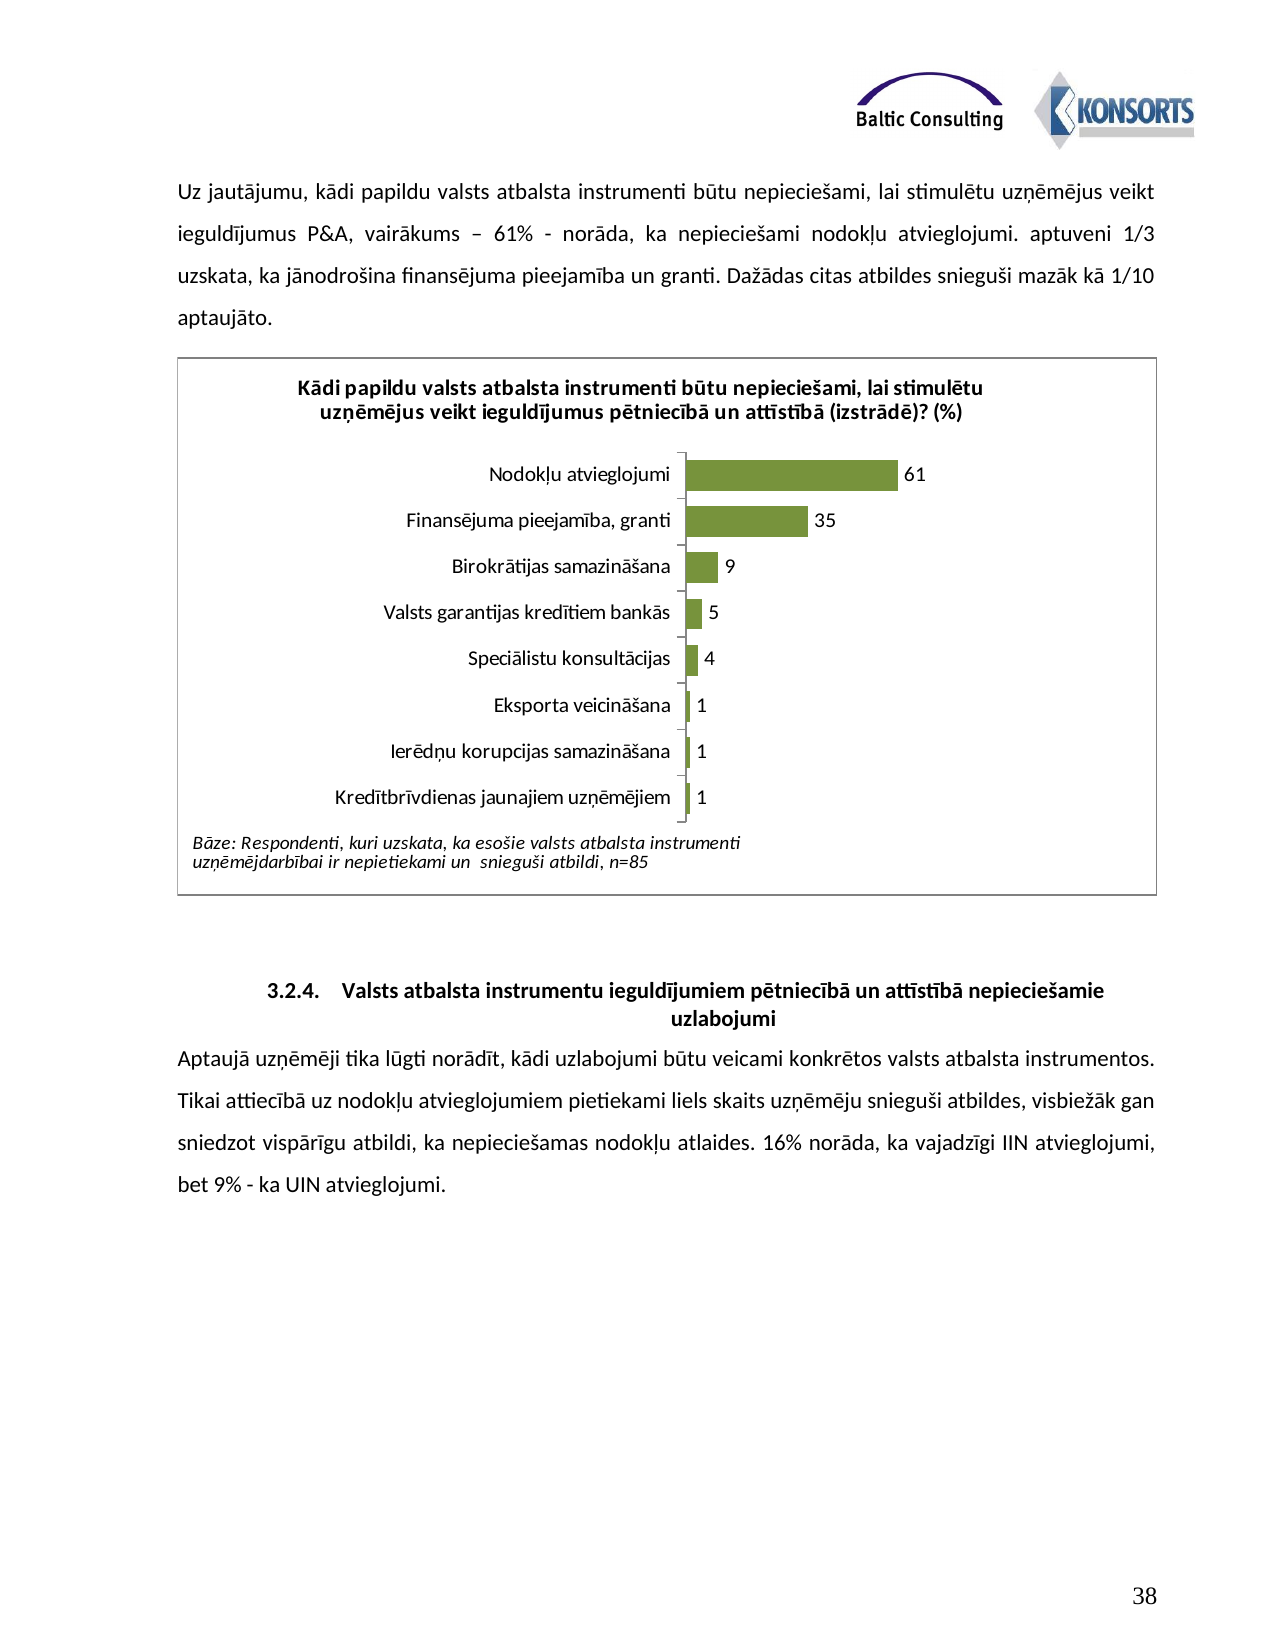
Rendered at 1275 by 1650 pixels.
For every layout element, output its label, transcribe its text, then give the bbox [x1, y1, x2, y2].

text Uz jautājumu, kādi papildu valsts atbalsta instrumenti būtu nepieciešami, lai stimulētu uzņēmējus veikt ieguldījumus P&A, vairākums – 61% - norāda, ka nepieciešami nodokļu atvieglojumi. aptuveni 1/3 uzskata, ka jānodrošina finansējuma pieejamība un granti. Dažādas citas atbildes snieguši mazāk kā 1/10 aptaujāto. [177, 177, 1157, 331]
subtitle Valsts atbalsta instrumentu ieguldījumiem pētniecībā un attīstībā nepieciešamie uzlabojumi [215, 976, 1157, 1032]
text Aptaujā uzņēmēji tika lūgti norādīt, kādi uzlabojumi būtu veicami konkrētos valsts atbalsta instrumentos. Tikai attiecībā uz nodokļu atvieglojumiem pietiekami liels skaits uzņēmēju snieguši atbildes, visbiežāk gan sniedzot vispārīgu atbildi, ka nepieciešamas nodokļu atlaides. 16% norāda, ka vajadzīgi IIN atvieglojumi, bet 9% - ka UIN atvieglojumi. [177, 1044, 1157, 1198]
picture [850, 68, 1005, 138]
picture [1032, 68, 1196, 150]
